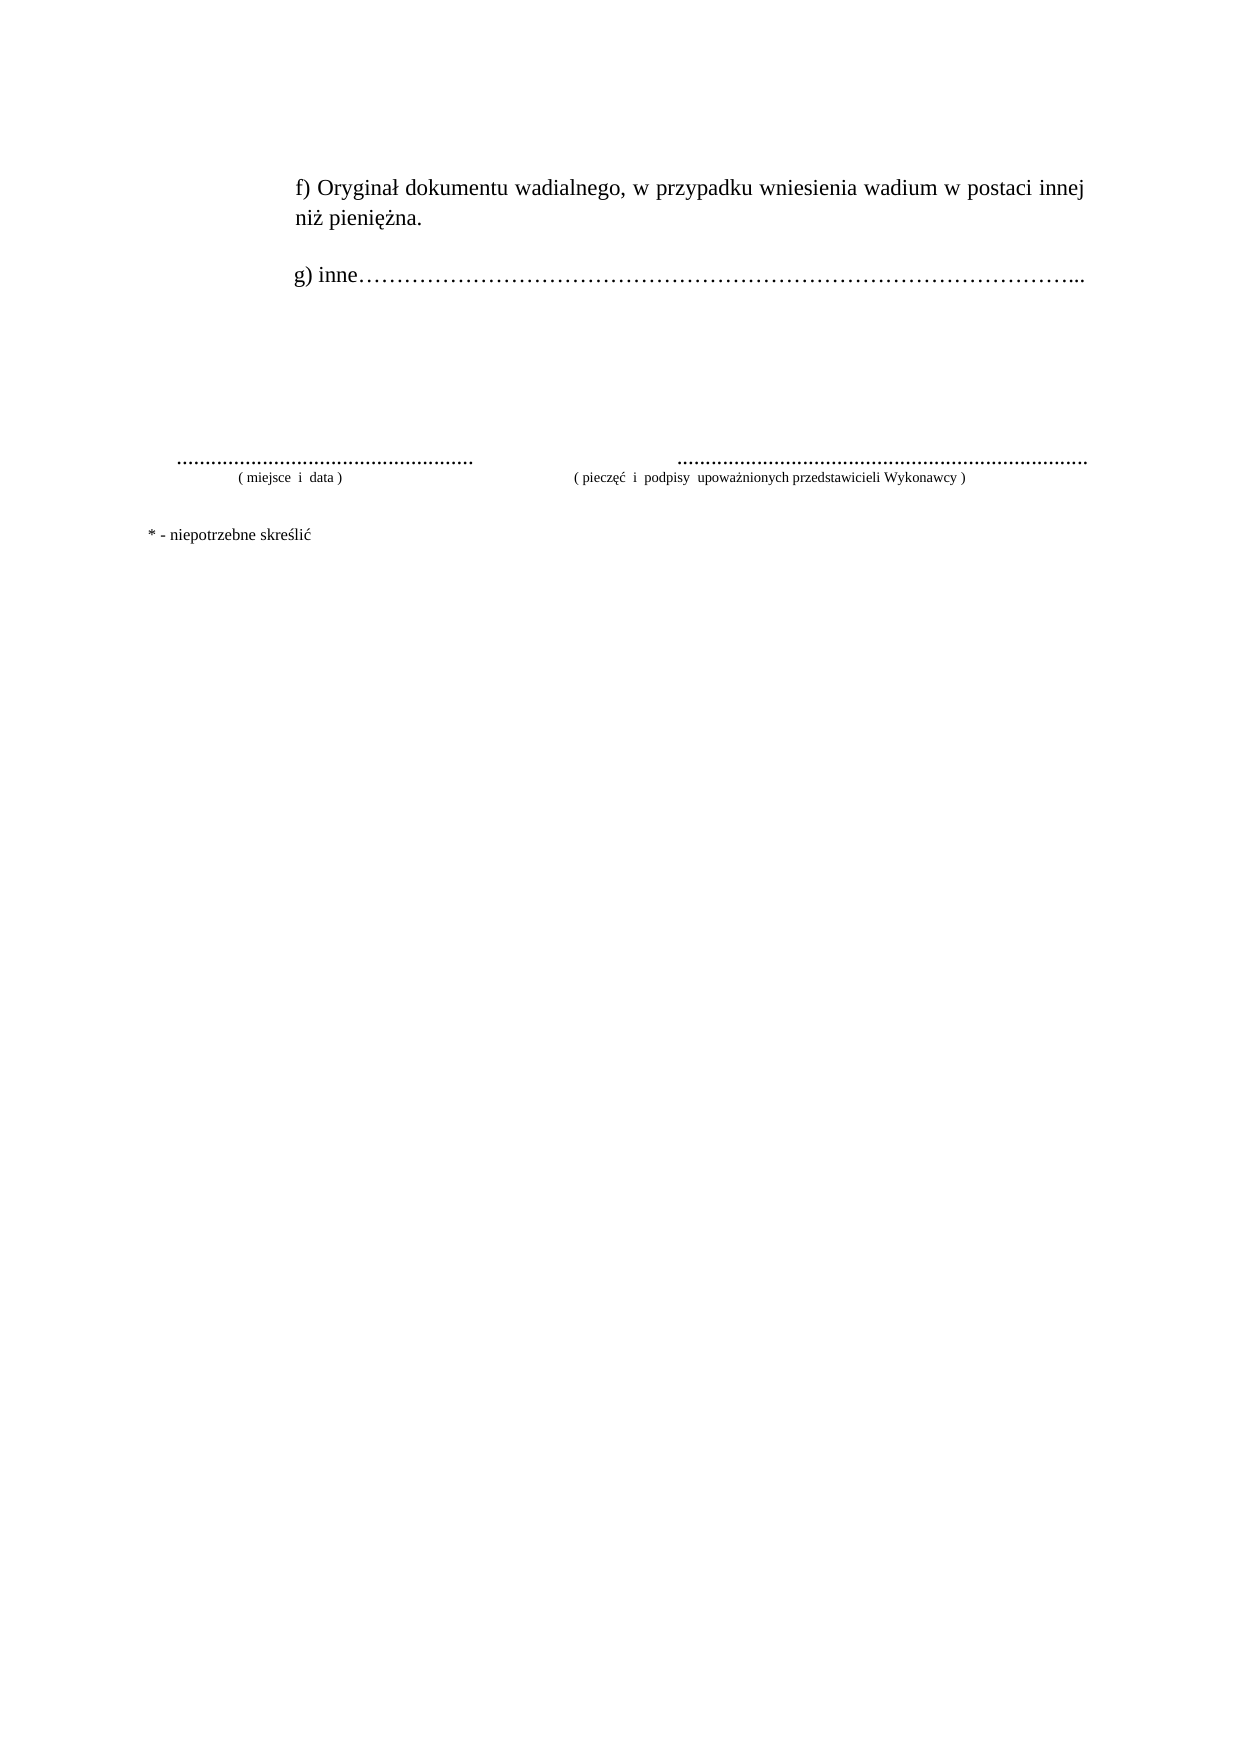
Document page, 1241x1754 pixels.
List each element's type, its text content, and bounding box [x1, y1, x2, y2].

text * - niepotrzebne skreślić [148, 524, 1093, 543]
text ( miejsce i data ) ( pieczęć i podpisy upoważnionych przedstawicieli Wykonawcy ) [148, 469, 1093, 498]
text .................................................... ........................................................................ [148, 443, 1093, 469]
text f) Oryginał dokumentu wadialnego, w przypadku wniesienia wadium w postaci innej niż pieniężna. [251, 174, 1093, 231]
text g) inne…………………………………………………………………………………... [293, 261, 1093, 287]
